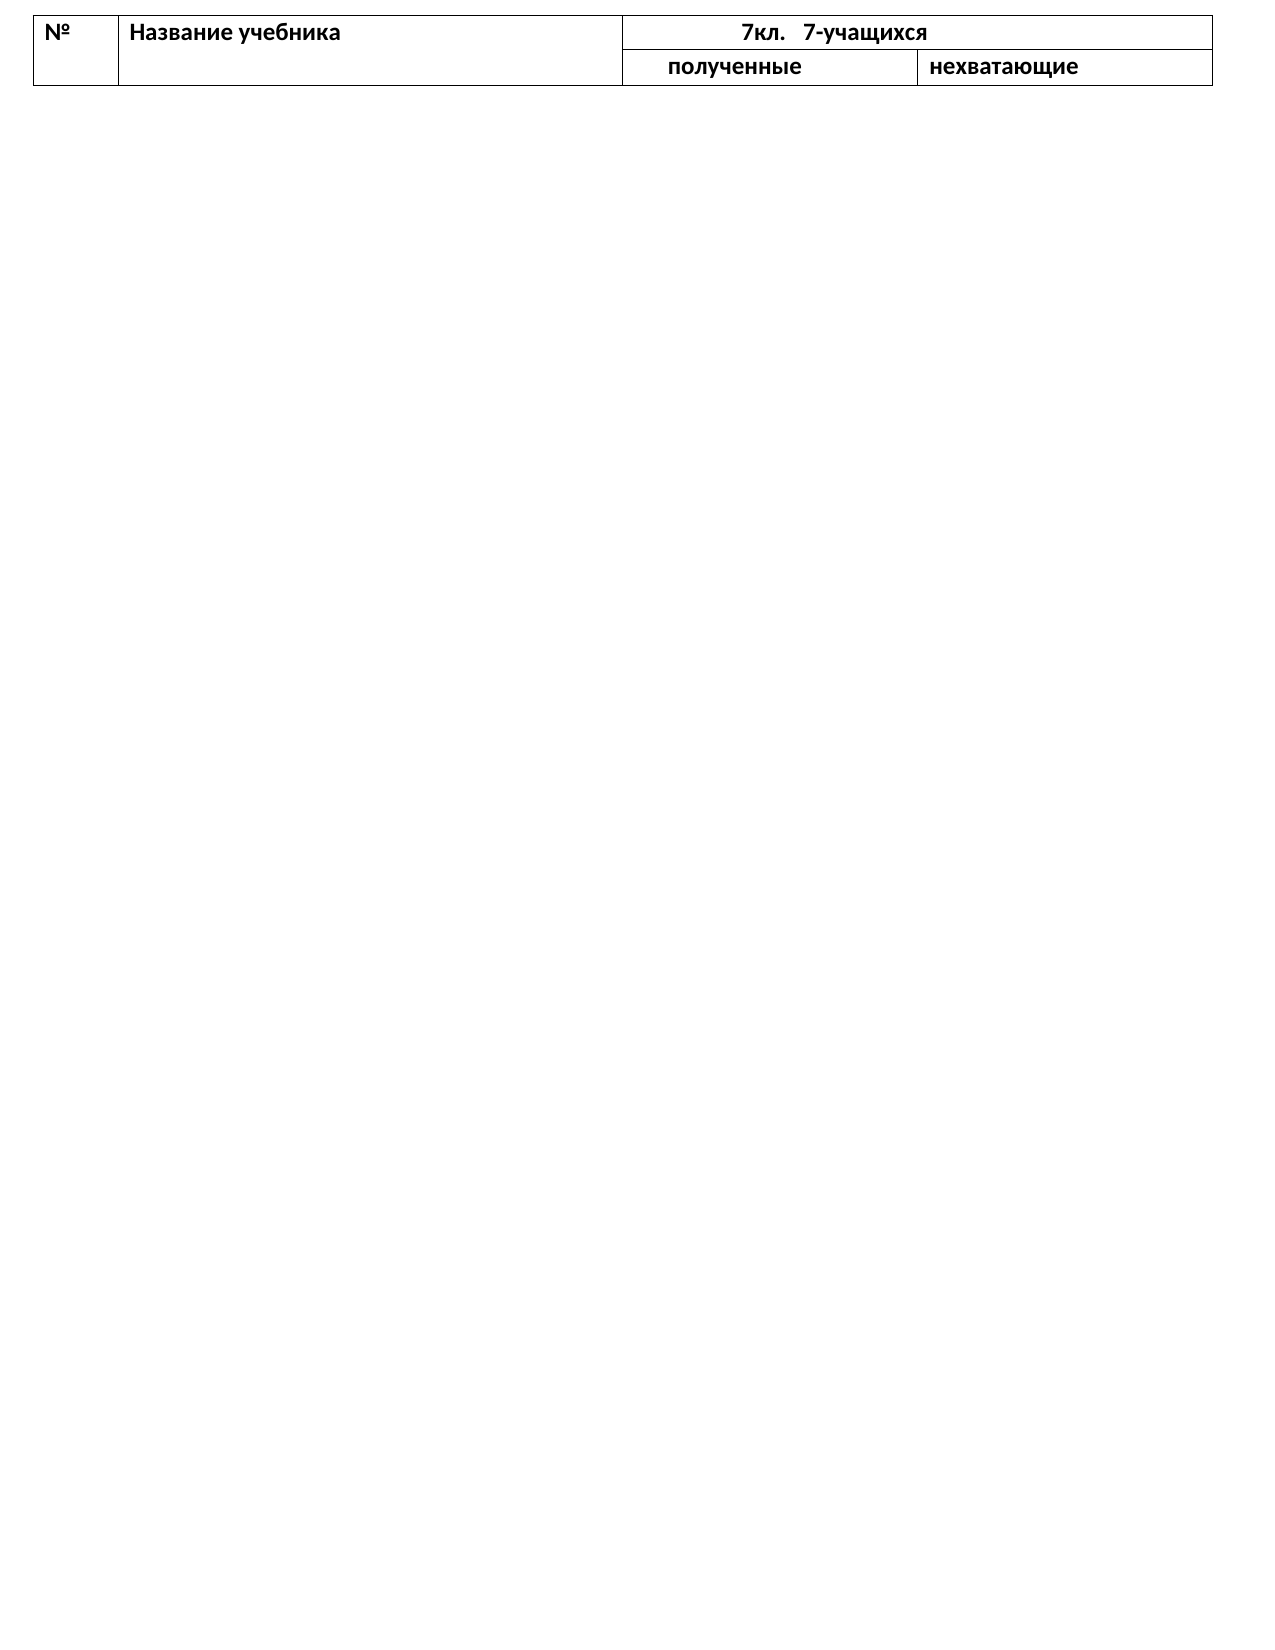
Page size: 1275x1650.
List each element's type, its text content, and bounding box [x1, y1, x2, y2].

table_header № [34, 16, 118, 85]
table_header 7кл. 7-учащихся [623, 16, 1212, 49]
table_cell нехватающие [918, 50, 1212, 85]
table_header Название учебника [119, 16, 622, 85]
table_cell полученные [623, 50, 917, 85]
